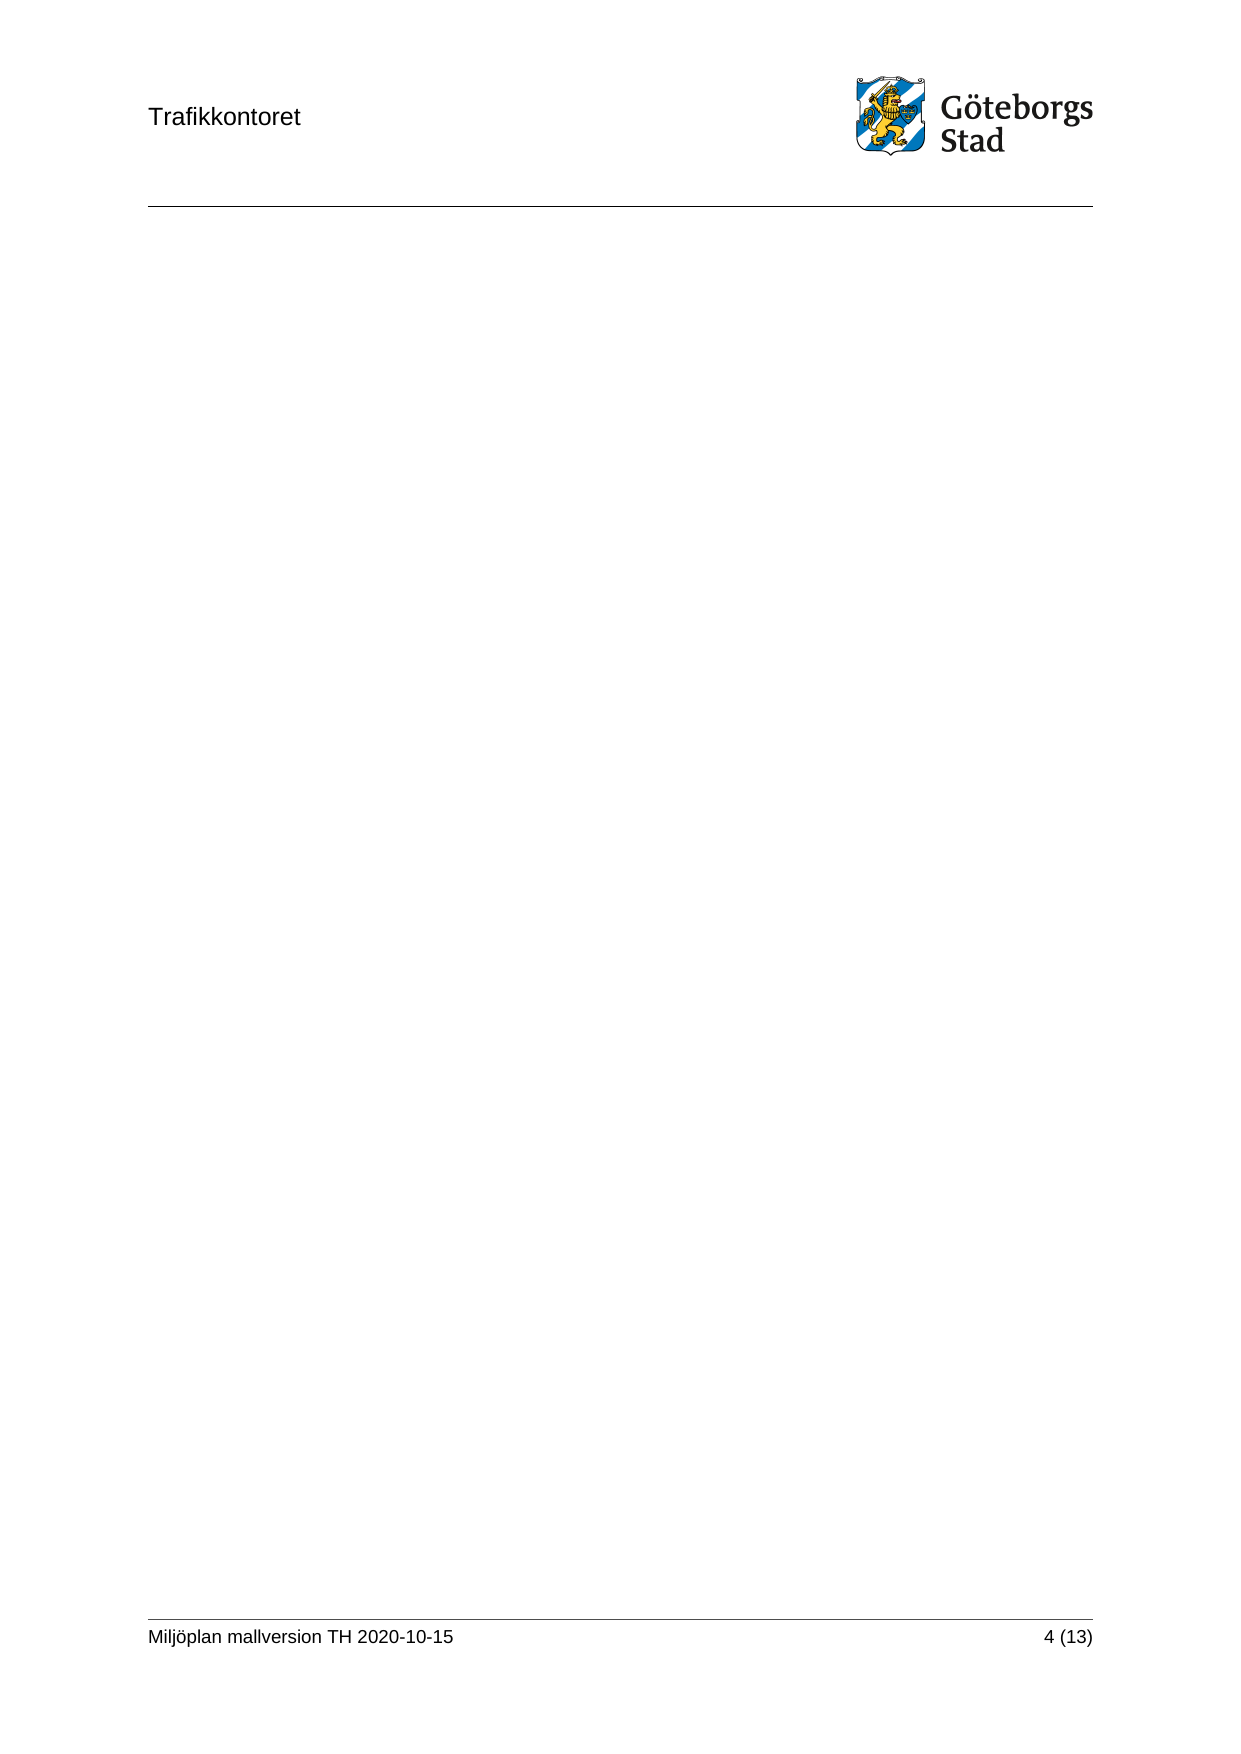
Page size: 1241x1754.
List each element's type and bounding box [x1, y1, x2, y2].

picture [856, 76, 1093, 156]
